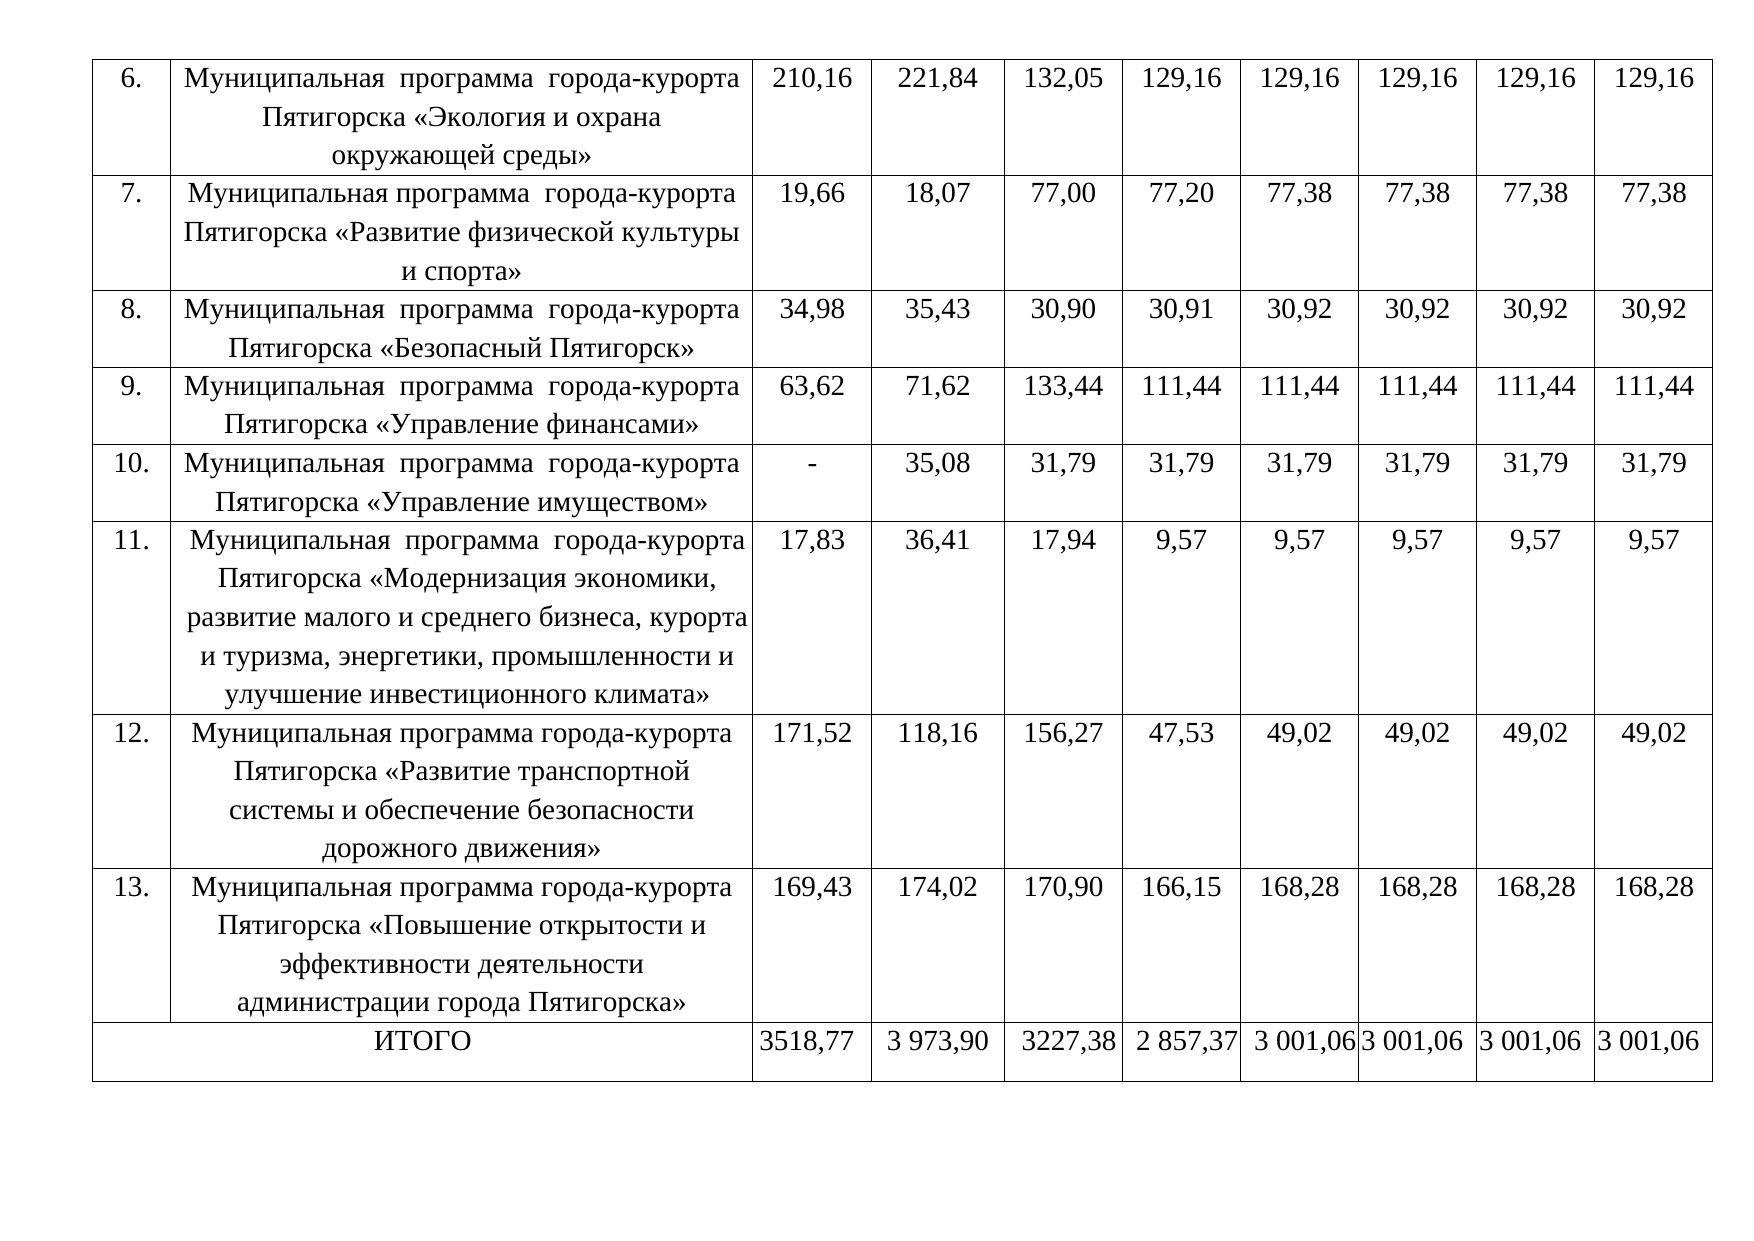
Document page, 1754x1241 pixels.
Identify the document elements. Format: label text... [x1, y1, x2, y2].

table_cell 49,02 [1241, 715, 1358, 868]
table_cell 3227,38 [1005, 1023, 1122, 1081]
table_cell 77,20 [1123, 176, 1240, 290]
table_cell 9,57 [1595, 522, 1712, 714]
table_cell 31,79 [1477, 445, 1594, 521]
table_cell 71,62 [872, 368, 1004, 444]
table_cell 169,43 [753, 869, 871, 1022]
table_cell Муниципальная программа города-курорта Пятигорска «Повышение открытости и эффективности деятельности администрации города Пятигорска» [171, 869, 752, 1022]
table_cell 6. [93, 60, 170, 174]
table_cell 3 973,90 [872, 1023, 1004, 1081]
table_cell 3518,77 [753, 1023, 871, 1081]
table_cell 9,57 [1477, 522, 1594, 714]
table_cell 11. [93, 522, 170, 714]
table_cell 30,91 [1123, 291, 1240, 367]
table_cell 49,02 [1359, 715, 1476, 868]
table_cell 168,28 [1477, 869, 1594, 1022]
table_cell - [753, 445, 871, 521]
table_cell 111,44 [1595, 368, 1712, 444]
table_cell ИТОГО [93, 1023, 752, 1081]
table_cell 17,94 [1005, 522, 1122, 714]
table_cell 34,98 [753, 291, 871, 367]
table_cell Муниципальная программа города-курорта Пятигорска «Управление имуществом» [171, 445, 752, 521]
table_cell 12. [93, 715, 170, 868]
table_cell Муниципальная программа города-курорта Пятигорска «Экология и охрана окружающей среды» [171, 60, 752, 174]
table_cell 3 001,06 [1241, 1023, 1358, 1081]
table_cell 9,57 [1123, 522, 1240, 714]
table_cell 77,38 [1477, 176, 1594, 290]
table_cell 129,16 [1595, 60, 1712, 174]
table_cell 3 001,06 [1477, 1023, 1594, 1081]
table_cell 47,53 [1123, 715, 1240, 868]
table_cell 9. [93, 368, 170, 444]
table_cell 63,62 [753, 368, 871, 444]
table_cell Муниципальная программа города-курорта Пятигорска «Безопасный Пятигорск» [171, 291, 752, 367]
table_cell 111,44 [1241, 368, 1358, 444]
table_cell Муниципальная программа города-курорта Пятигорска «Управление финансами» [171, 368, 752, 444]
table_cell Муниципальная программа города-курорта Пятигорска «Развитие физической культуры и спорта» [171, 176, 752, 290]
table_cell 129,16 [1477, 60, 1594, 174]
table_cell 133,44 [1005, 368, 1122, 444]
table_cell 30,90 [1005, 291, 1122, 367]
table_cell 77,38 [1595, 176, 1712, 290]
table_cell 31,79 [1005, 445, 1122, 521]
table_cell Муниципальная программа города-курорта Пятигорска «Модернизация экономики, развитие малого и среднего бизнеса, курорта и туризма, энергетики, промышленности и улучшение инвестиционного климата» [171, 522, 752, 714]
table_cell 171,52 [753, 715, 871, 868]
table_cell 111,44 [1359, 368, 1476, 444]
table_cell 129,16 [1123, 60, 1240, 174]
table_cell 49,02 [1595, 715, 1712, 868]
table_cell 31,79 [1359, 445, 1476, 521]
table_cell 156,27 [1005, 715, 1122, 868]
table_cell 36,41 [872, 522, 1004, 714]
table_cell 118,16 [872, 715, 1004, 868]
table_cell 210,16 [753, 60, 871, 174]
table_cell 35,08 [872, 445, 1004, 521]
table_cell 49,02 [1477, 715, 1594, 868]
table_cell 77,38 [1359, 176, 1476, 290]
table_cell 31,79 [1595, 445, 1712, 521]
table_cell 31,79 [1241, 445, 1358, 521]
table_cell 30,92 [1241, 291, 1358, 367]
table_cell 168,28 [1241, 869, 1358, 1022]
table_cell 2 857,37 [1123, 1023, 1240, 1081]
table_cell 132,05 [1005, 60, 1122, 174]
table_cell 170,90 [1005, 869, 1122, 1022]
table_cell 8. [93, 291, 170, 367]
table_cell 77,38 [1241, 176, 1358, 290]
table_cell 17,83 [753, 522, 871, 714]
table_cell 3 001,06 [1595, 1023, 1712, 1081]
table_cell 10. [93, 445, 170, 521]
table_cell 77,00 [1005, 176, 1122, 290]
table_cell 30,92 [1477, 291, 1594, 367]
table_cell 7. [93, 176, 170, 290]
table_cell Муниципальная программа города-курорта Пятигорска «Развитие транспортной системы и обеспечение безопасности дорожного движения» [171, 715, 752, 868]
table_cell 30,92 [1359, 291, 1476, 367]
table_cell 166,15 [1123, 869, 1240, 1022]
table_cell 111,44 [1477, 368, 1594, 444]
table_cell 9,57 [1359, 522, 1476, 714]
table_cell 30,92 [1595, 291, 1712, 367]
table_cell 221,84 [872, 60, 1004, 174]
table_cell 9,57 [1241, 522, 1358, 714]
table_cell 18,07 [872, 176, 1004, 290]
table_cell 3 001,06 [1359, 1023, 1476, 1081]
table_cell 31,79 [1123, 445, 1240, 521]
table_cell 19,66 [753, 176, 871, 290]
table_cell 13. [93, 869, 170, 1022]
table_cell 111,44 [1123, 368, 1240, 444]
table_cell 129,16 [1241, 60, 1358, 174]
table_cell 35,43 [872, 291, 1004, 367]
table_cell 168,28 [1359, 869, 1476, 1022]
table_cell 129,16 [1359, 60, 1476, 174]
table_cell 174,02 [872, 869, 1004, 1022]
table_cell 168,28 [1595, 869, 1712, 1022]
